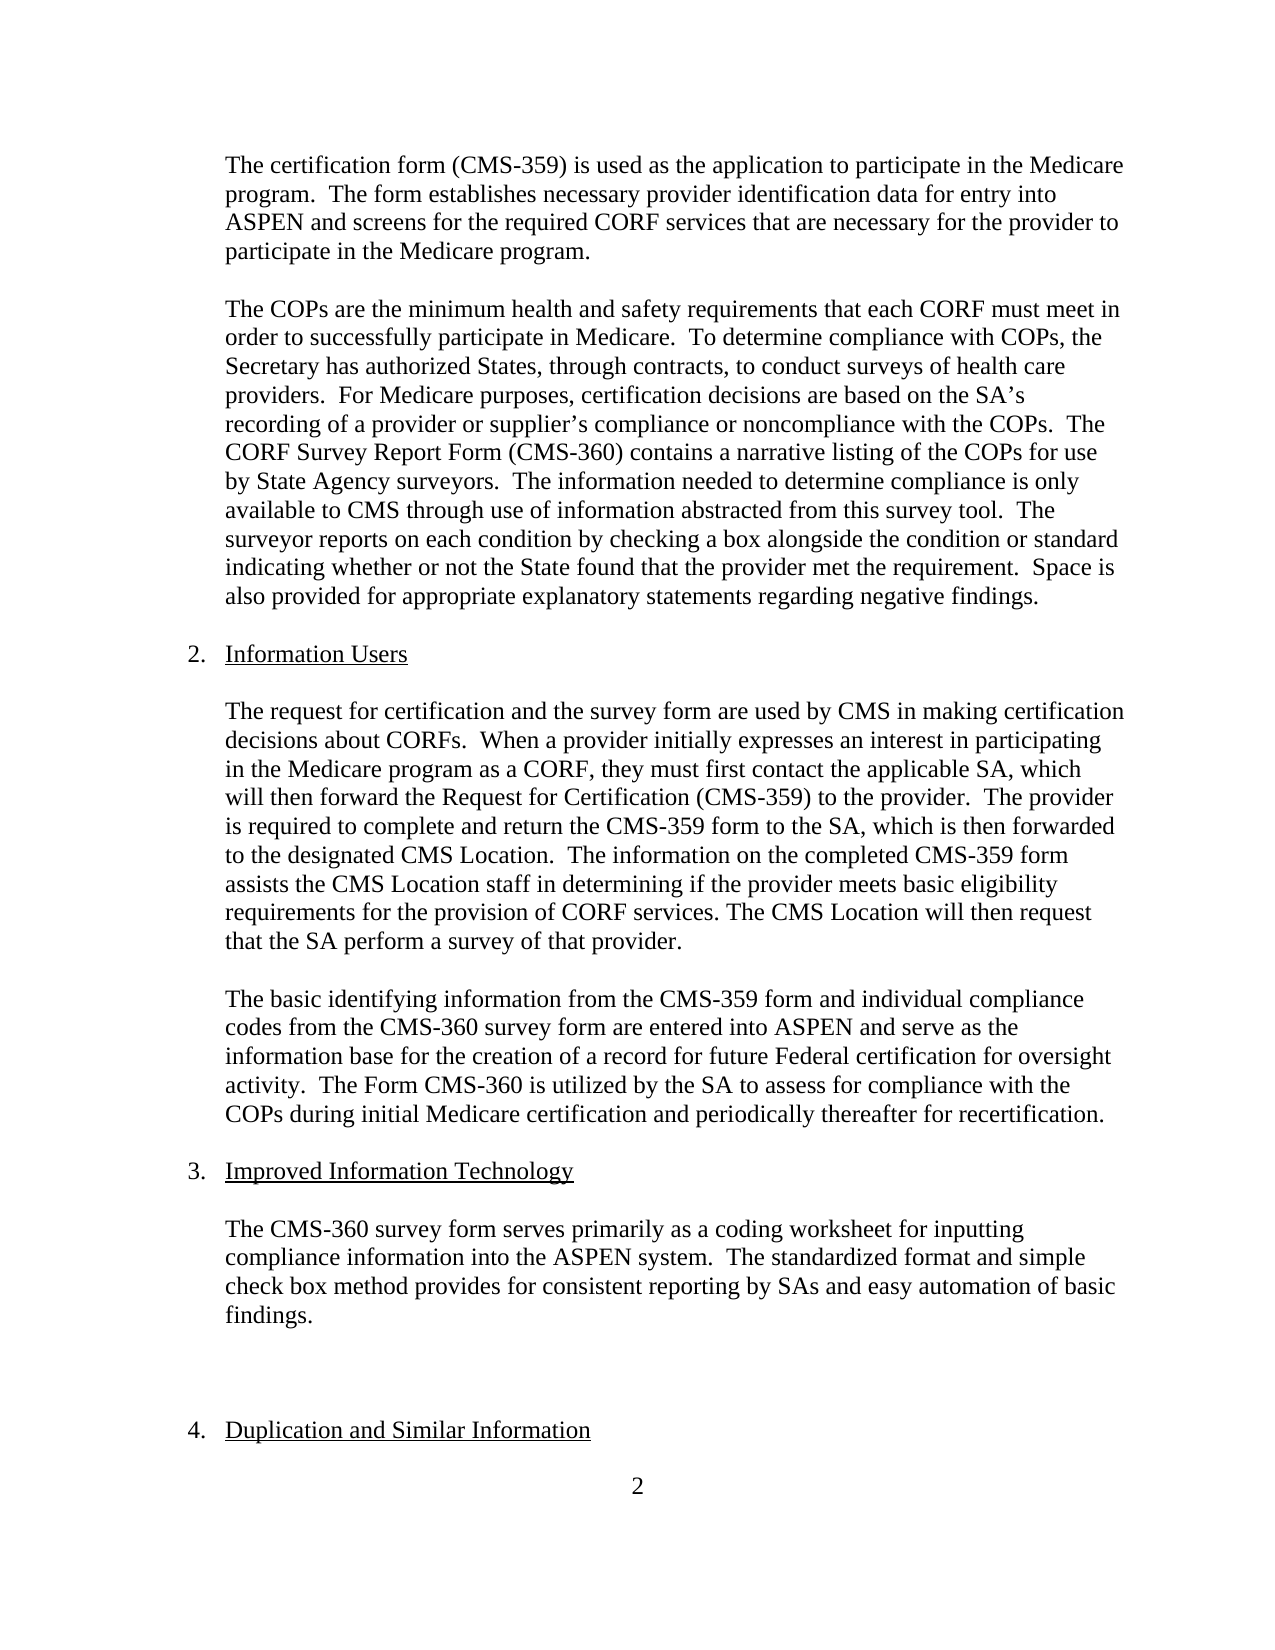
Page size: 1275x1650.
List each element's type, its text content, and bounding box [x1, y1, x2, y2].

text The certification form (CMS-359) is used as the application to participate in the Medicare program. The form establishes necessary provider identification data for entry into ASPEN and screens for the required CORF services that are necessary for the provider to participate in the Medicare program. [225, 150, 1125, 265]
text The COPs are the minimum health and safety requirements that each CORF must meet in order to successfully participate in Medicare. To determine compliance with COPs, the Secretary has authorized States, through contracts, to conduct surveys of health care providers. For Medicare purposes, certification decisions are based on the SA’s recording of a provider or supplier’s compliance or noncompliance with the COPs. The CORF Survey Report Form (CMS-360) contains a narrative listing of the COPs for use by State Agency surveyors. The information needed to determine compliance is only available to CMS through use of information abstracted from this survey tool. The surveyor reports on each condition by checking a box alongside the condition or standard indicating whether or not the State found that the provider met the requirement. Space is also provided for appropriate explanatory statements regarding negative findings. [225, 294, 1125, 610]
list Information Users [187, 639, 1125, 667]
text The basic identifying information from the CMS-359 form and individual compliance codes from the CMS-360 survey form are entered into ASPEN and serve as the information base for the creation of a record for future Federal certification for oversight activity. The Form CMS-360 is utilized by the SA to assess for compliance with the COPs during initial Medicare certification and periodically thereafter for recertification. [225, 984, 1125, 1127]
list Duplication and Similar Information [187, 1415, 1125, 1444]
text The request for certification and the survey form are used by CMS in making certification decisions about CORFs. When a provider initially expresses an interest in participating in the Medicare program as a CORF, they must first contact the applicable SA, which will then forward the Request for Certification (CMS-359) to the provider. The provider is required to complete and return the CMS-359 form to the SA, which is then forwarded to the designated CMS Location. The information on the completed CMS-359 form assists the CMS Location staff in determining if the provider meets basic eligibility requirements for the provision of CORF services. The CMS Location will then request that the SA perform a survey of that provider. [225, 696, 1125, 955]
list Improved Information Technology [187, 1156, 1125, 1185]
text The CMS-360 survey form serves primarily as a coding worksheet for inputting compliance information into the ASPEN system. The standardized format and simple check box method provides for consistent reporting by SAs and easy automation of basic findings. [225, 1214, 1125, 1329]
